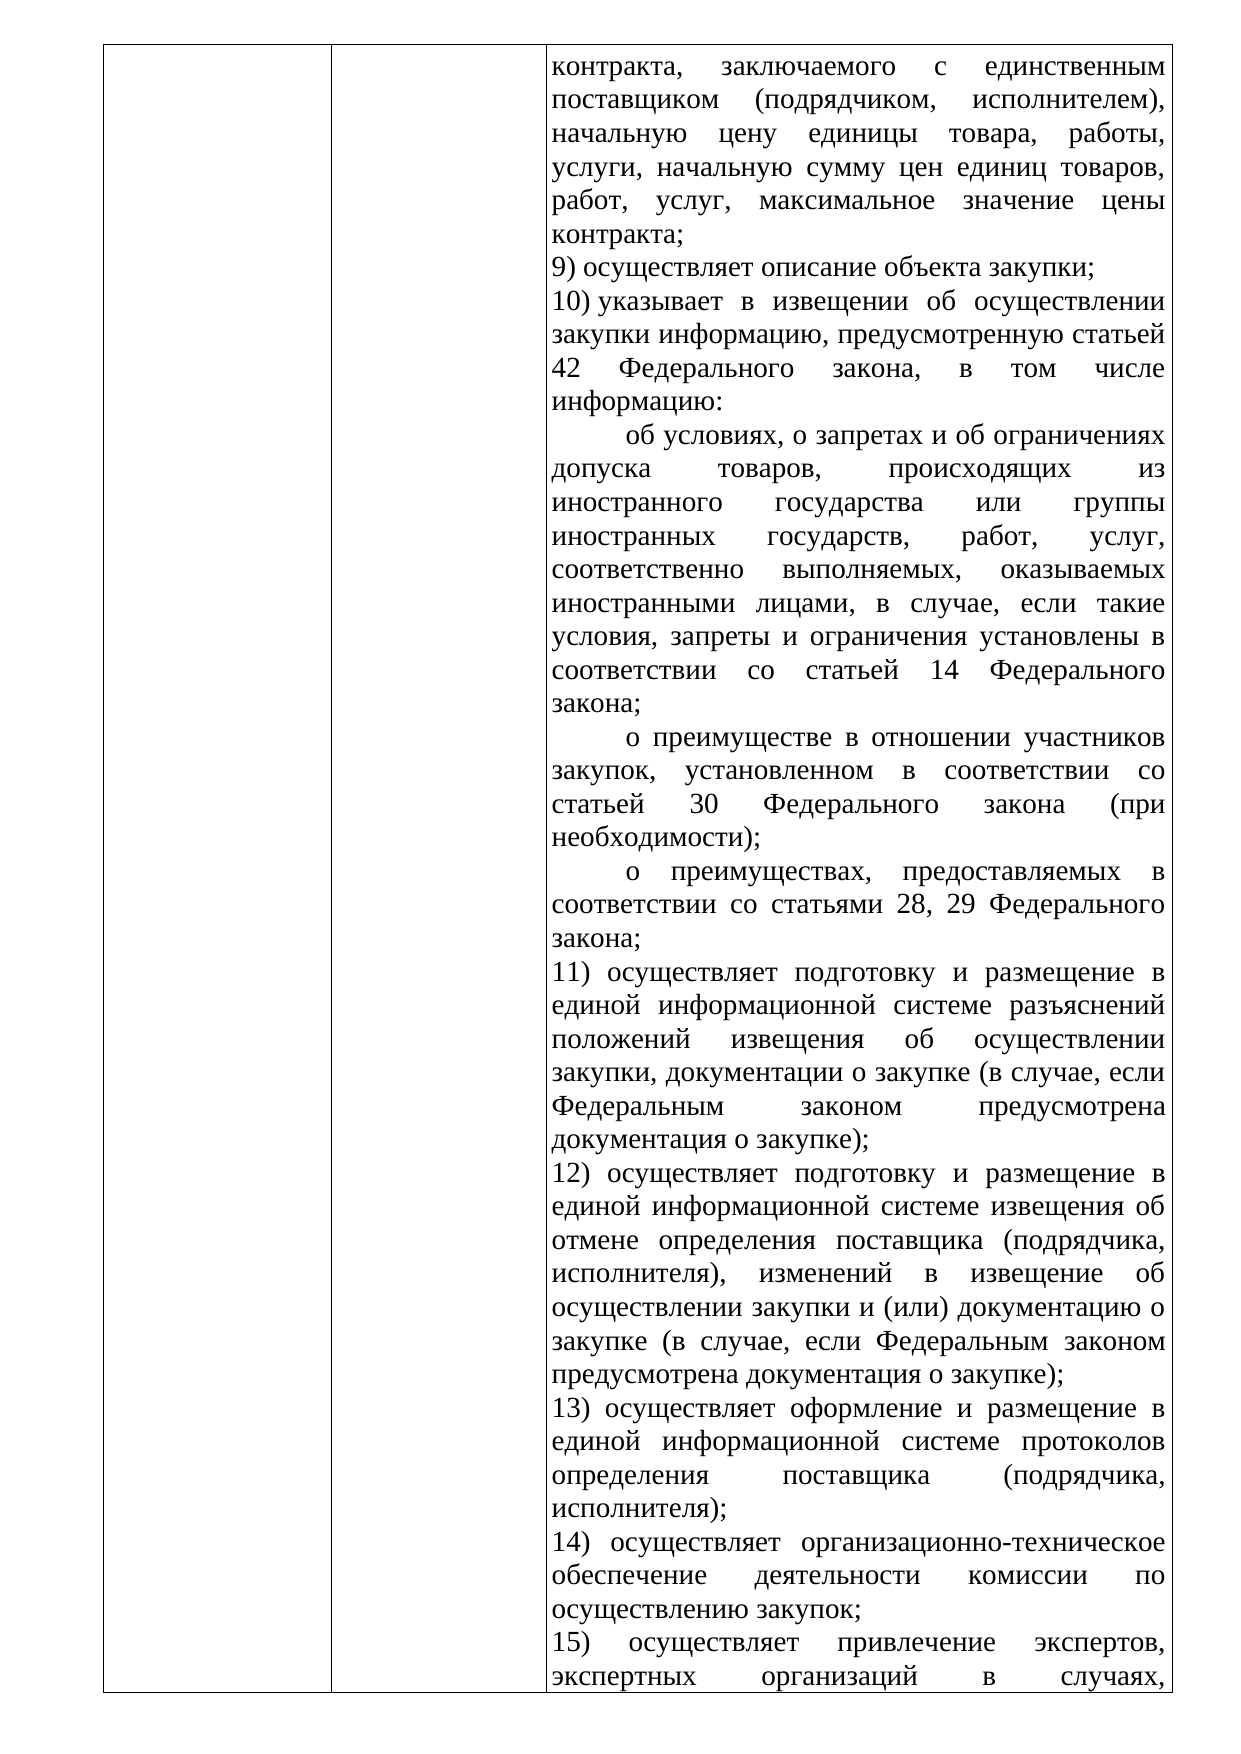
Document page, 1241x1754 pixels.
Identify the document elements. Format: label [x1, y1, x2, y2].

table_cell [332, 45, 546, 1692]
table_cell [104, 45, 331, 1692]
table_cell [547, 45, 1172, 1692]
